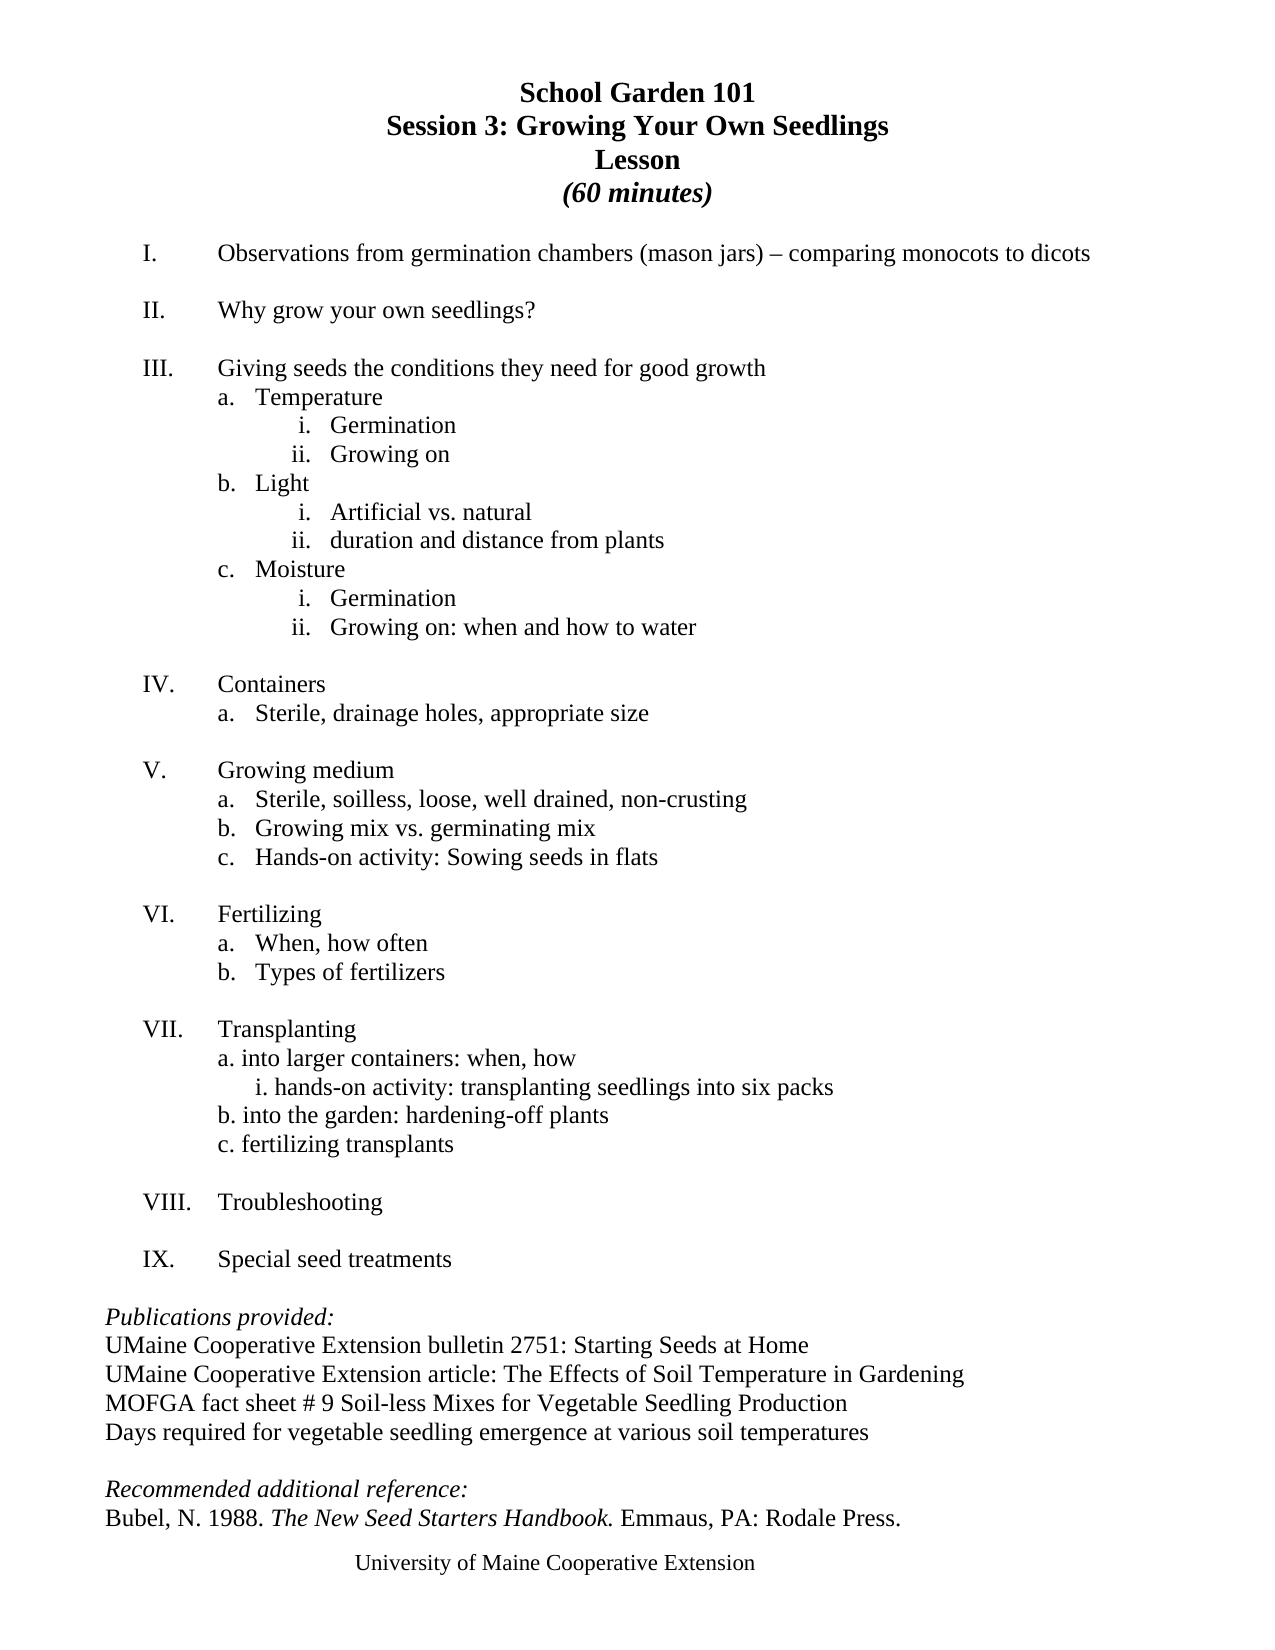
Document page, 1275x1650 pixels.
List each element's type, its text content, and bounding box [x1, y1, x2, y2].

list Transplanting [142, 1014, 1170, 1043]
list Giving seeds the conditions they need for good growth [142, 353, 1170, 382]
list Troubleshooting [142, 1187, 1170, 1215]
list Special seed treatments [142, 1244, 1170, 1273]
text c. fertilizing transplants [142, 1129, 1170, 1158]
text School Garden 101 [105, 75, 1170, 108]
text Days required for vegetable seedling emergence at various soil temperatures [105, 1417, 1170, 1445]
text Session 3: Growing Your Own Seedlings [105, 108, 1170, 142]
list Growing medium [142, 755, 1170, 784]
list When, how often [217, 928, 1170, 957]
text (60 minutes) [105, 176, 1170, 209]
list Sterile, soilless, loose, well drained, non-crusting [217, 784, 1170, 813]
list Fertilizing [142, 899, 1170, 928]
list Artificial vs. natural [311, 497, 1170, 525]
list Observations from germination chambers (mason jars) – comparing monocots to dicots [142, 238, 1170, 267]
text b. into the garden: hardening-off plants [142, 1100, 1170, 1129]
text a. into larger containers: when, how [217, 1043, 1170, 1072]
text Lesson [105, 142, 1170, 176]
list Germination [311, 410, 1170, 439]
text Publications provided: [105, 1302, 1170, 1330]
list Growing on [311, 439, 1170, 468]
list Sterile, drainage holes, appropriate size [217, 698, 1170, 727]
list Temperature [217, 382, 1170, 410]
text Bubel, N. 1988. The New Seed Starters Handbook. Emmaus, PA: Rodale Press. [105, 1503, 1170, 1532]
list Why grow your own seedlings? [142, 295, 1170, 324]
list Light [217, 468, 1170, 497]
list duration and distance from plants [311, 525, 1170, 554]
text i. hands-on activity: transplanting seedlings into six packs [217, 1072, 1170, 1100]
list Growing mix vs. germinating mix [217, 813, 1170, 842]
text MOFGA fact sheet # 9 Soil-less Mixes for Vegetable Seedling Production [105, 1388, 1170, 1417]
text Recommended additional reference: [105, 1474, 1170, 1503]
list Types of fertilizers [217, 957, 1170, 985]
list Moisture [217, 554, 1170, 583]
list Hands-on activity: Sowing seeds in flats [217, 842, 1170, 870]
list Containers [142, 669, 1170, 698]
text UMaine Cooperative Extension bulletin 2751: Starting Seeds at Home [105, 1330, 1170, 1359]
text UMaine Cooperative Extension article: The Effects of Soil Temperature in Gardening [105, 1359, 1170, 1388]
list Growing on: when and how to water [311, 612, 1170, 640]
list Germination [311, 583, 1170, 612]
